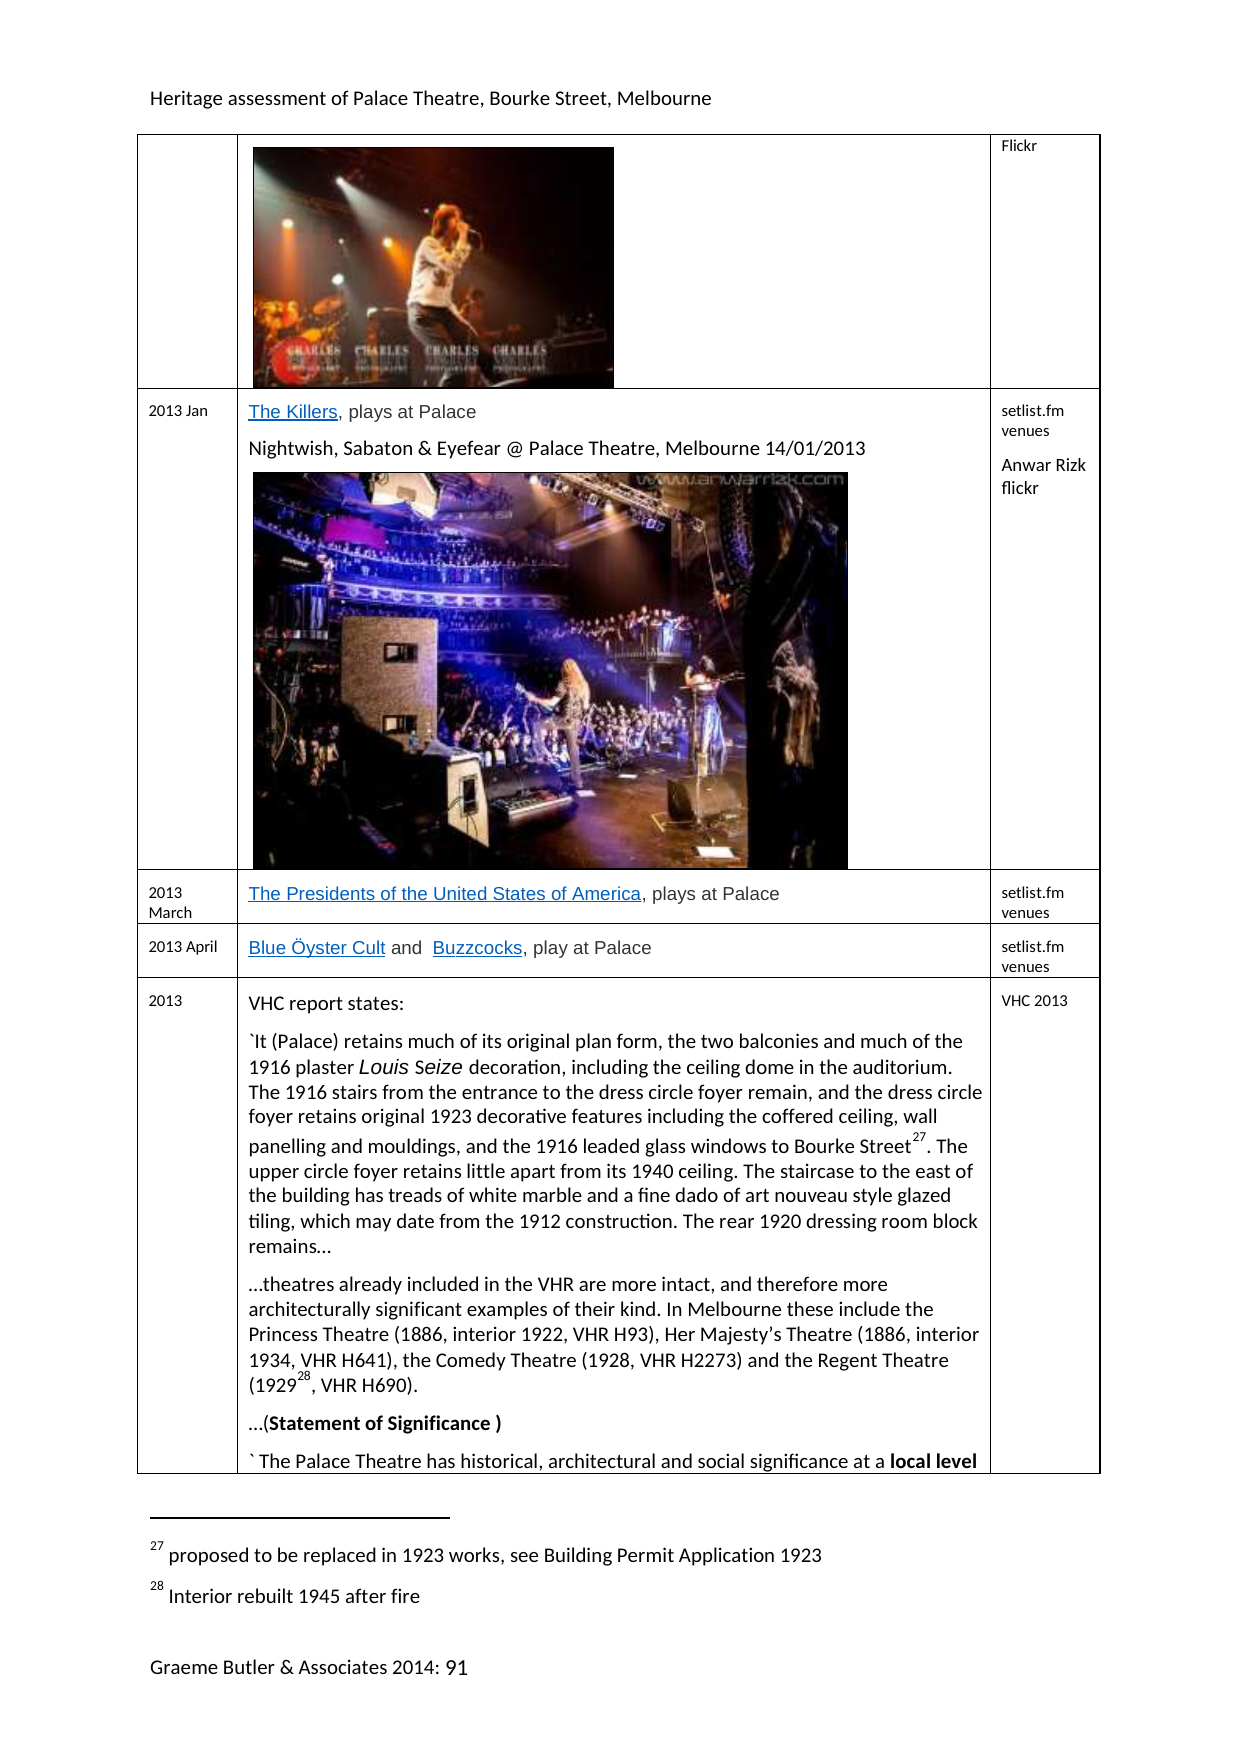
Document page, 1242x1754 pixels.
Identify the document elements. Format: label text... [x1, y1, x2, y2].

table_header [238, 135, 990, 387]
table_cell setlist.fm venues [991, 870, 1099, 923]
table_cell The Presidents of the United States of America, plays at Palace [238, 870, 990, 923]
table_cell 2013 April [138, 924, 237, 977]
table_cell VHC report states: `It (Palace) retains much of its original plan form, the two balconies and much of the 1916 plaster Louis Seize decoration, including the ceiling dome in the auditorium. The 1916 stairs from the entrance to the dress circle foyer remain, and the dress circle foyer retains original 1923 decorative features including the coffered ceiling, wall panelling and mouldings, and the 1916 leaded glass windows to Bourke Street27. The upper circle foyer retains little apart from its 1940 ceiling. The staircase to the east of the building has treads of white marble and a fine dado of art nouveau style glazed tiling, which may date from the 1912 construction. The rear 1920 dressing room block remains… …theatres already included in the VHR are more intact, and therefore more architecturally significant examples of their kind. In Melbourne these include the Princess Theatre (1886, interior 1922, VHR H93), Her Majesty’s Theatre (1886, interior 1934, VHR H641), the Comedy Theatre (1928, VHR H2273) and the Regent Theatre (192928, VHR H690). …(Statement of Significance ) ` The Palace Theatre has historical, architectural and social significance at a local level [238, 978, 990, 1473]
table_header [138, 135, 237, 387]
text 27 proposed to be replaced in 1923 works, see Building Permit Application 1923 [150, 1537, 1117, 1568]
table_cell setlist.fm venues [991, 924, 1099, 977]
table_cell Blue Öyster Cult and Buzzcocks, play at Palace [238, 924, 990, 977]
table_cell The Killers, plays at Palace Nightwish, Sabaton & Eyefear @ Palace Theatre, Melbourne 14/01/2013 [238, 389, 990, 869]
table_header Flickr [991, 135, 1099, 387]
table_cell VHC 2013 [991, 978, 1099, 1473]
table_cell 2013 Jan [138, 389, 237, 869]
text 28 Interior rebuilt 1945 after fire [150, 1577, 1117, 1608]
table_cell 2013 March [138, 870, 237, 923]
table_cell setlist.fm venues Anwar Rizk flickr [991, 389, 1099, 869]
table_cell 2013 [138, 978, 237, 1473]
